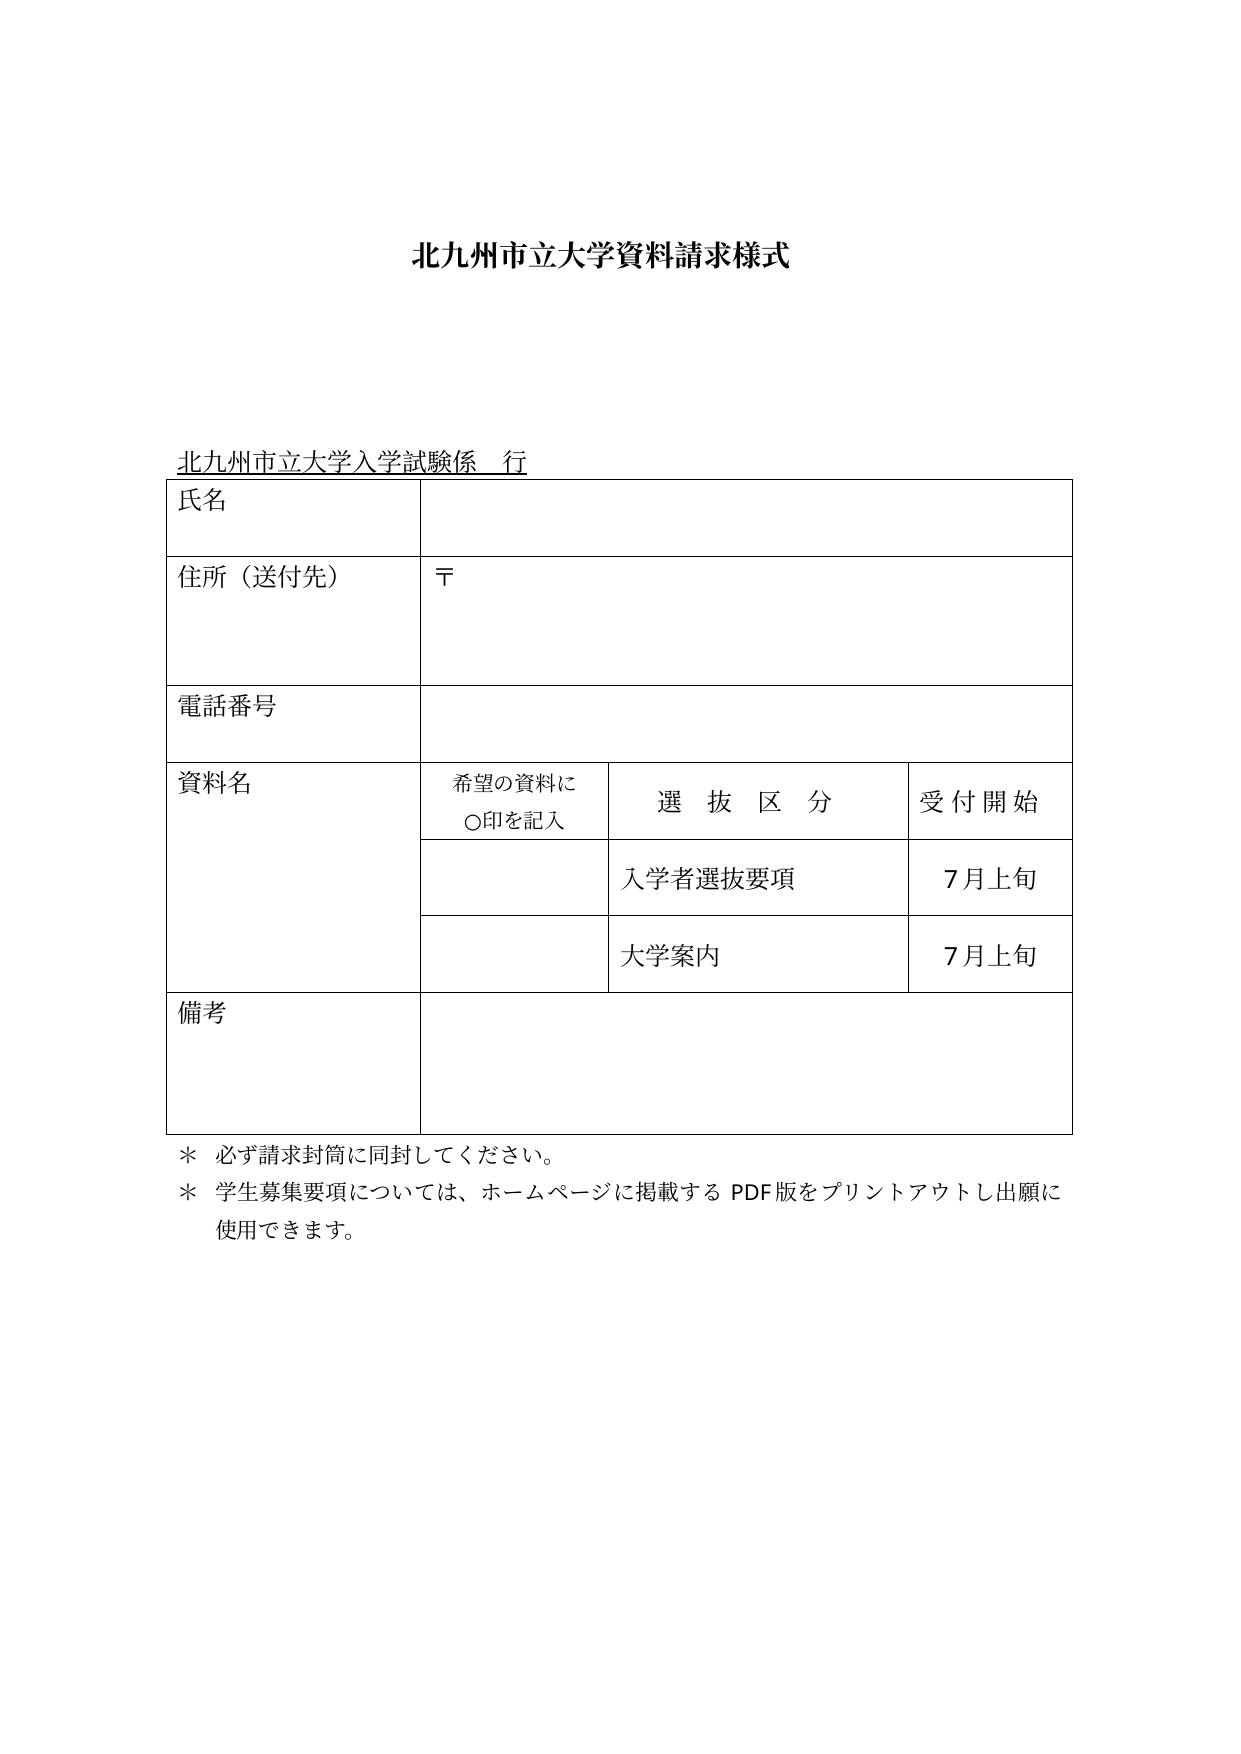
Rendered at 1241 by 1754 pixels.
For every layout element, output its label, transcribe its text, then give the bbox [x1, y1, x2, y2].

table_cell 7月上旬 [909, 840, 1072, 915]
text 北九州市立大学入学試験係 行 [177, 442, 1063, 479]
table_cell 選 抜 区 分 [609, 763, 908, 839]
table_cell [421, 686, 1072, 762]
table_cell 電話番号 [167, 686, 420, 762]
table_cell [421, 993, 1072, 1134]
list 学生募集要項については、ホームページに掲載するPDF版をプリントアウトし出願に使用できます。 [177, 1172, 1063, 1247]
table_cell 希望の資料に ○印を記入 [421, 763, 608, 839]
table_cell 〒 [421, 557, 1072, 685]
table_cell [421, 840, 608, 915]
table_cell 備考 [167, 993, 420, 1134]
table_cell 入学者選抜要項 [609, 840, 908, 915]
table_cell 7月上旬 [909, 916, 1072, 992]
table_cell 受 付 開 始 [909, 763, 1072, 839]
table_cell 大学案内 [609, 916, 908, 992]
text 北九州市立大学資料請求様式 [177, 217, 1063, 292]
table_cell 資料名 [167, 763, 420, 992]
table_header [421, 480, 1072, 556]
table_cell [421, 916, 608, 992]
list 必ず請求封筒に同封してください。 [177, 1135, 1063, 1172]
table_cell 住所（送付先） [167, 557, 420, 685]
table_header 氏名 [167, 480, 420, 556]
